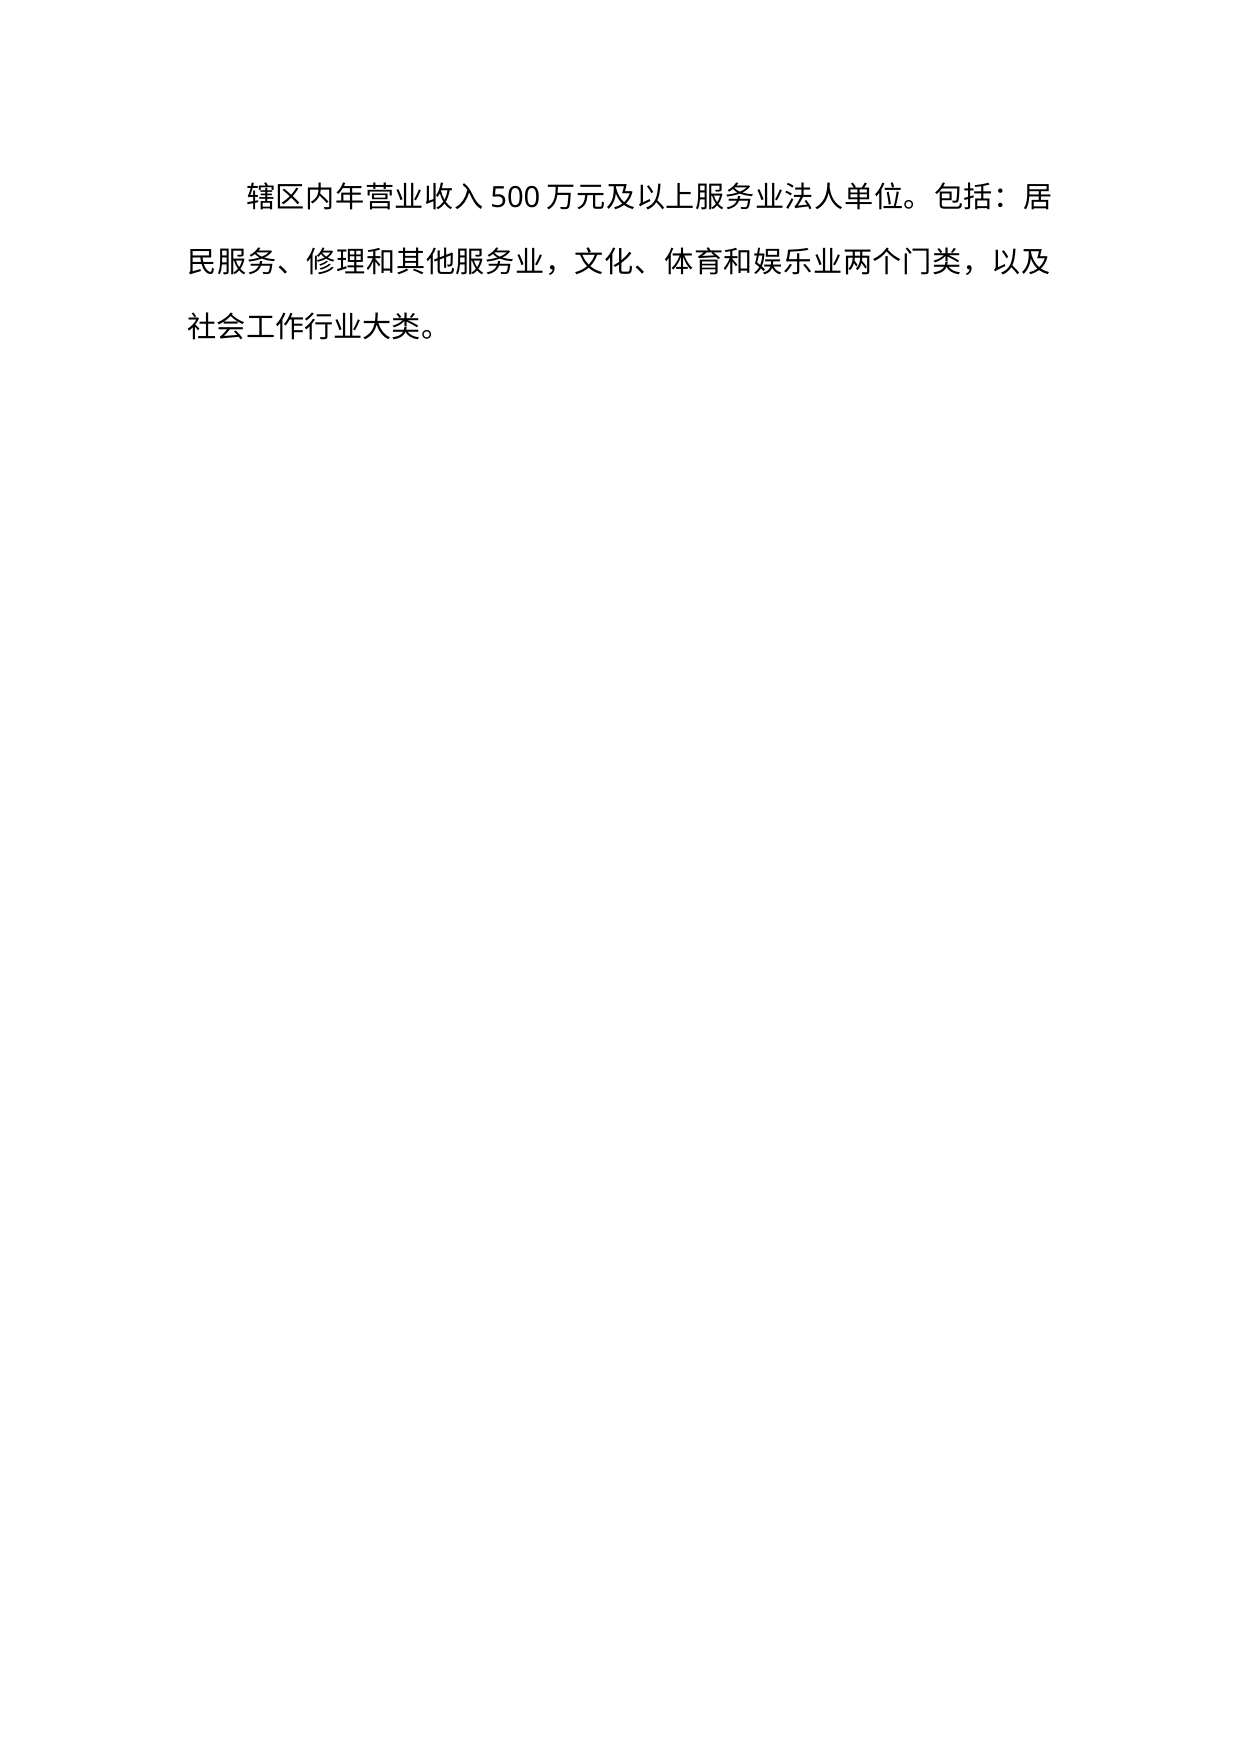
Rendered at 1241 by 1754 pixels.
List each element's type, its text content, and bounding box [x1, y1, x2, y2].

text 辖区内年营业收入500万元及以上服务业法人单位。包括：居民服务、修理和其他服务业，文化、体育和娱乐业两个门类，以及社会工作行业大类。 [187, 162, 1053, 357]
